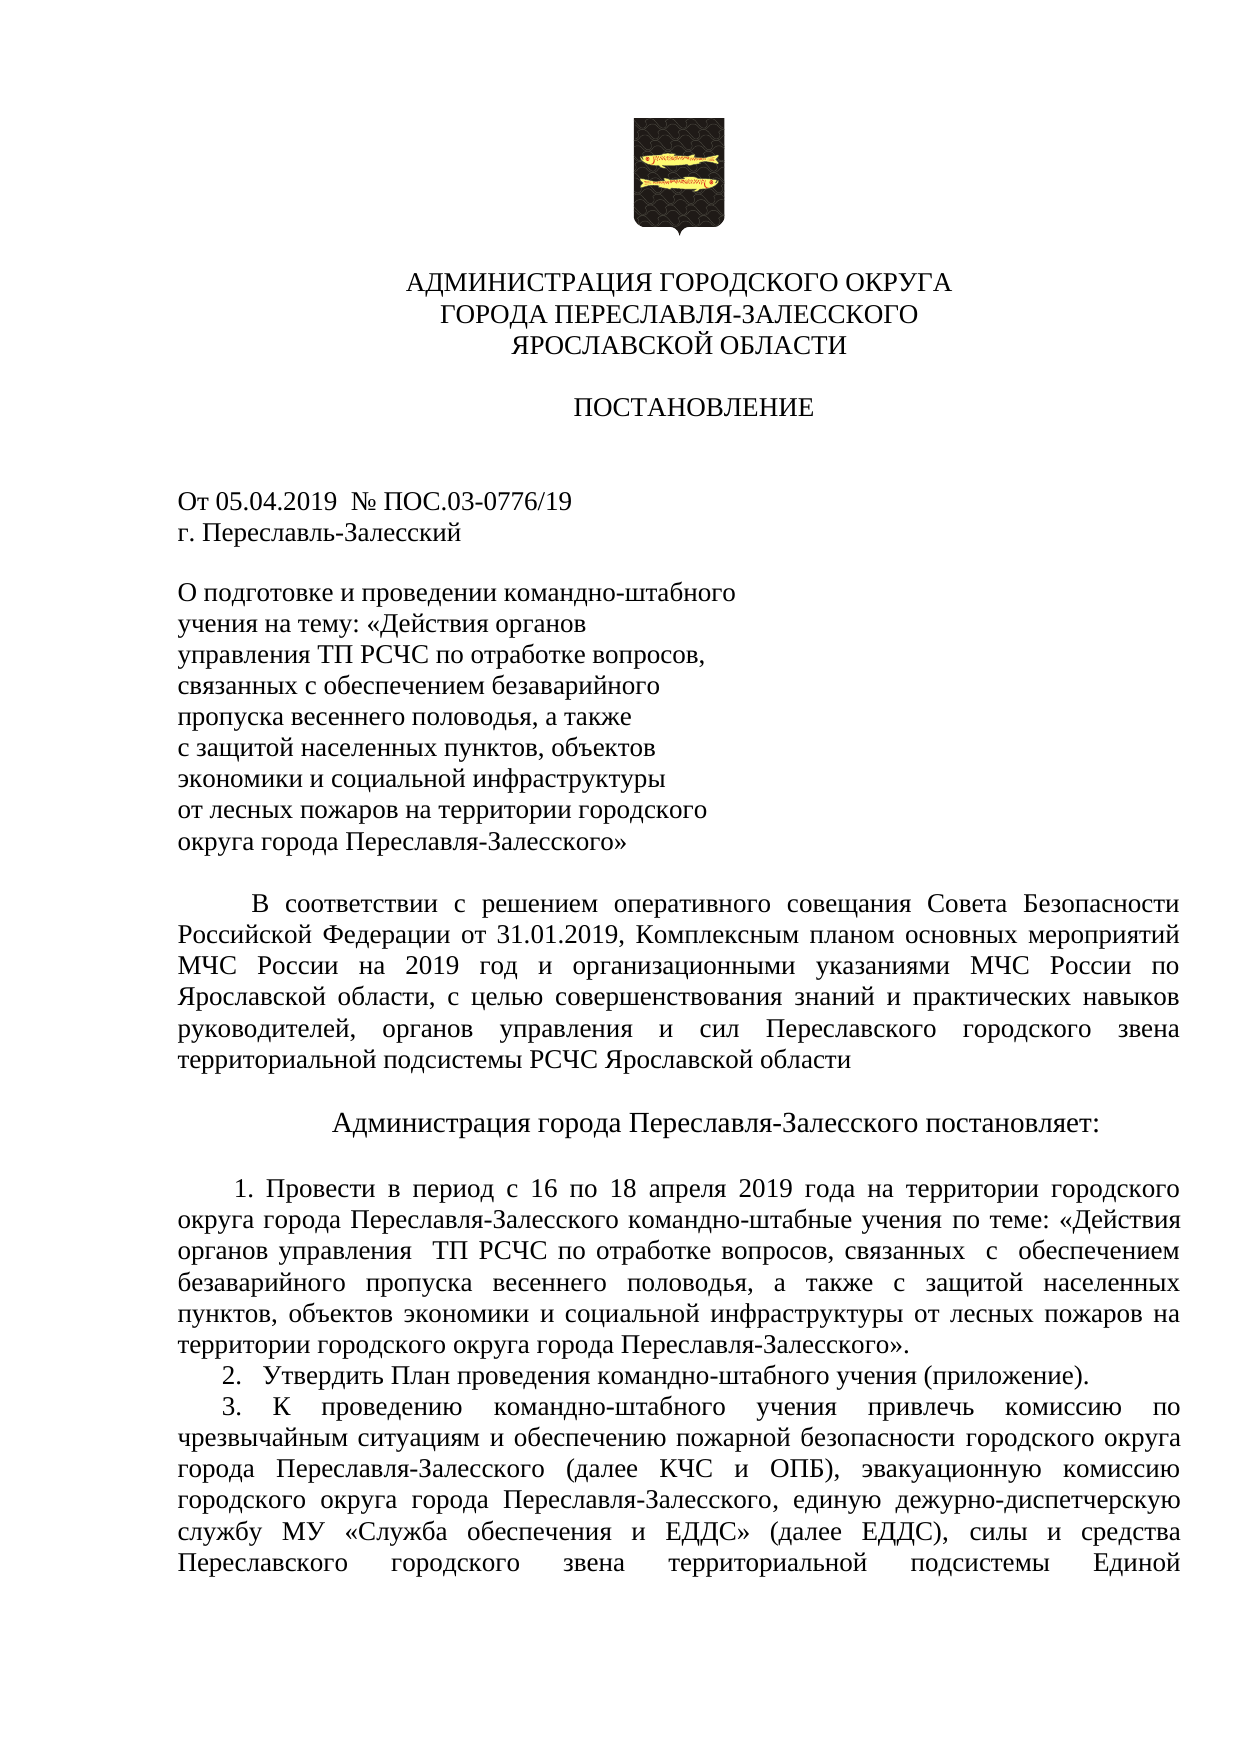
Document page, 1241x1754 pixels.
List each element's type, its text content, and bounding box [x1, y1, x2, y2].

text ЯРОСЛАВСКОЙ ОБЛАСТИ [177, 329, 1181, 360]
text управления ТП РСЧС по отработке вопросов, [177, 638, 1181, 669]
text ГОРОДА ПЕРЕСЛАВЛЯ-ЗАЛЕССКОГО [177, 298, 1181, 329]
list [177, 1390, 1181, 1577]
text О подготовке и проведении командно-штабного [177, 576, 1181, 607]
text АДМИНИСТРАЦИЯ ГОРОДСКОГО ОКРУГА [177, 267, 1181, 298]
text пропуска весеннего половодья, а также [177, 700, 1181, 731]
text связанных с обеспечением безаварийного [177, 669, 1181, 700]
list 2. Утвердить План проведения командно-штабного учения (приложение). [177, 1359, 1181, 1390]
text В соответствии с решением оперативного совещания Совета Безопасности Российской Федерации от 31.01.2019, Комплексным планом основных мероприятий МЧС России на 2019 год и организационными указаниями МЧС России по Ярославской области, с целью совершенствования знаний и практических навыков руководителей, органов управления и сил Переславского городского звена территориальной подсистемы РСЧС Ярославской области [177, 887, 1181, 1074]
text округа города Переславля-Залесского» [177, 825, 1181, 856]
text 1. Провести в период с 16 по 18 апреля 2019 года на территории городского округа города Переславля-Залесского командно-штабные учения по теме: «Действия органов управления ТП РСЧС по отработке вопросов, связанных с обеспечением безаварийного пропуска весеннего половодья, а также с защитой населенных пунктов, объектов экономики и социальной инфраструктуры от лесных пожаров на территории городского округа города Переславля-Залесского». [177, 1172, 1181, 1359]
text От 05.04.2019 № ПОС.03-0776/19 [177, 484, 1181, 516]
text ПОСТАНОВЛЕНИЕ [207, 391, 1181, 422]
text от лесных пожаров на территории городского [177, 794, 1181, 825]
text с защитой населенных пунктов, объектов [177, 731, 1181, 762]
text экономики и социальной инфраструктуры [177, 762, 1181, 794]
text учения на тему: «Действия органов [177, 607, 1181, 638]
text Администрация города Переславля-Залесского постановляет: [177, 1105, 1181, 1139]
text г. Переславль-Залесский [177, 516, 1181, 547]
